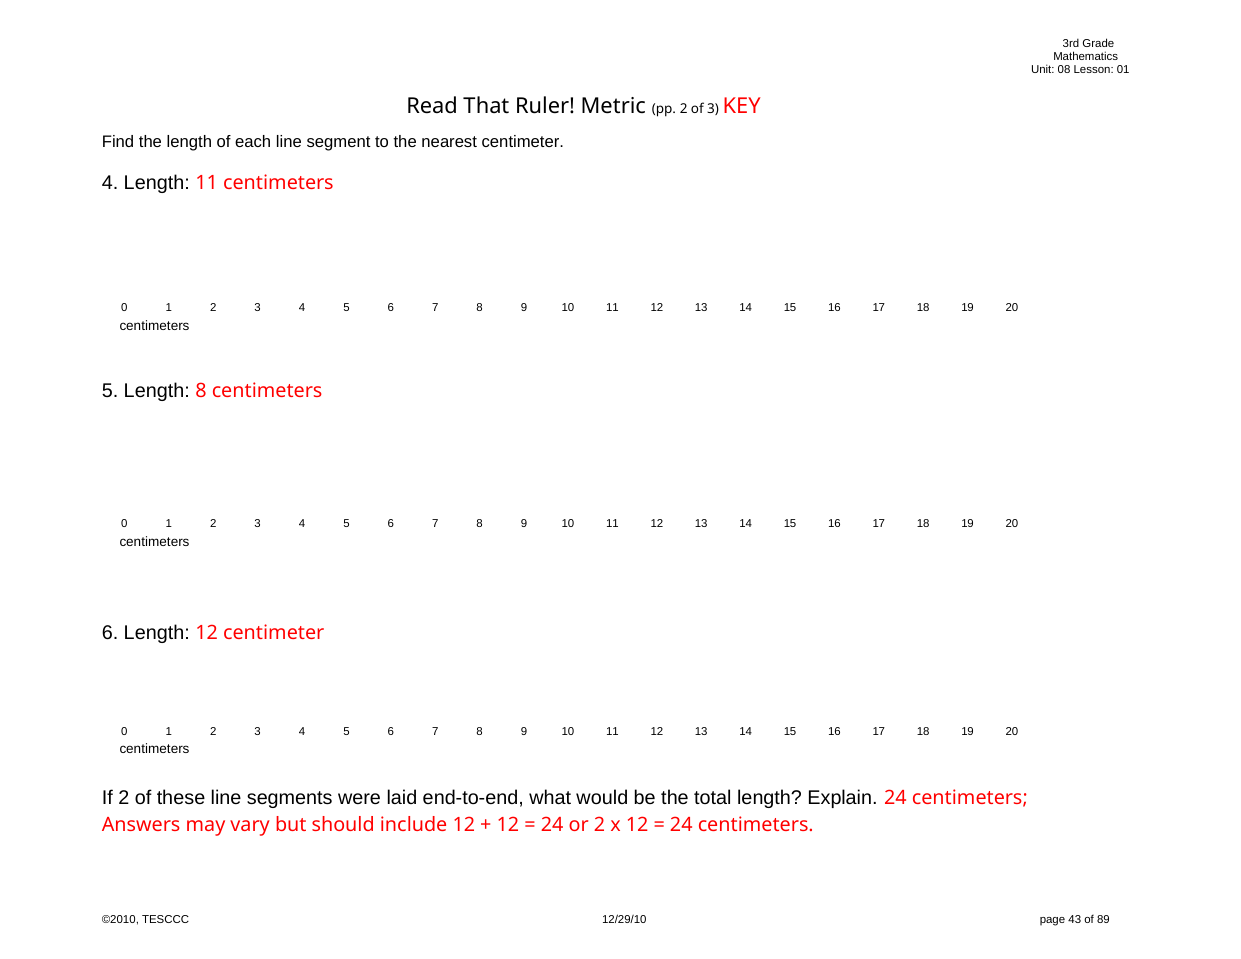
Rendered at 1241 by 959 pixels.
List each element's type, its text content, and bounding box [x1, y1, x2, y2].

text 4 [298, 301, 343, 314]
text ©2010, TESCCC [102, 913, 253, 926]
text 19 [961, 724, 1005, 737]
text centimeters [119, 741, 257, 756]
text 12 [650, 724, 694, 737]
text 11 [606, 724, 650, 737]
text 12/29/10 [602, 913, 707, 926]
text 16 [828, 301, 872, 314]
text 10 [561, 724, 606, 737]
text 6. Length: 12 centimeter [102, 618, 403, 645]
text 0 [121, 724, 165, 737]
text 14 [739, 517, 783, 530]
text 4. Length: 11 centimeters [102, 168, 415, 195]
text 8 [476, 301, 521, 314]
text 1 [165, 724, 210, 737]
text 19 [961, 517, 1005, 530]
text 16 [828, 724, 872, 737]
text 3 [254, 517, 298, 530]
text 15 [783, 724, 828, 737]
text If 2 of these line segments were laid end-to-end, what would be the total length? Explain. 24 centimeters; [102, 783, 1197, 810]
text 11 [606, 301, 650, 314]
text 20 [1005, 724, 1076, 737]
text 14 [739, 724, 783, 737]
text 13 [694, 724, 739, 737]
text 5 [343, 517, 387, 530]
text 19 [961, 301, 1005, 314]
text 7 [432, 517, 476, 530]
text 7 [432, 724, 476, 737]
text 1 [165, 301, 210, 314]
text 0 [121, 517, 165, 530]
text 3 [254, 301, 298, 314]
text 7 [432, 301, 476, 314]
text 6 [387, 724, 432, 737]
text 18 [917, 724, 961, 737]
text 3 [254, 724, 298, 737]
text page 43 of 89 [1039, 913, 1172, 926]
text 2 [210, 517, 254, 530]
text 5 [343, 301, 387, 314]
text 20 [1005, 517, 1076, 530]
text 17 [872, 301, 917, 314]
text 8 [476, 517, 521, 530]
text 4 [298, 517, 343, 530]
text 1 [165, 517, 210, 530]
text 18 [917, 301, 961, 314]
text 10 [561, 301, 606, 314]
text 15 [783, 517, 828, 530]
text Unit: 08 Lesson: 01 [1031, 63, 1195, 76]
text centimeters [119, 534, 257, 549]
text 2 [210, 724, 254, 737]
text 18 [917, 517, 961, 530]
text 4 [298, 724, 343, 737]
text Mathematics [1031, 50, 1195, 63]
text 5. Length: 8 centimeters [102, 377, 403, 404]
text 0 [121, 301, 165, 314]
text 10 [561, 517, 606, 530]
text 20 [1005, 301, 1076, 314]
text 11 [606, 517, 650, 530]
text 13 [694, 301, 739, 314]
text 17 [872, 517, 917, 530]
text 12 [650, 517, 694, 530]
text 8 [476, 724, 521, 737]
text 15 [783, 301, 828, 314]
text Read That Ruler! Metric (pp. 2 of 3) KEY [406, 90, 891, 119]
text 17 [872, 724, 917, 737]
text 16 [828, 517, 872, 530]
text 12 [650, 301, 694, 314]
text 9 [521, 724, 561, 737]
text 3rd Grade [1031, 36, 1195, 50]
text 14 [739, 301, 783, 314]
text 9 [521, 301, 561, 314]
text 2 [210, 301, 254, 314]
text Answers may vary but should include 12 + 12 = 24 or 2 x 12 = 24 centimeters. [102, 810, 1197, 837]
text centimeters [119, 317, 257, 333]
text 5 [343, 724, 387, 737]
text 13 [694, 517, 739, 530]
text 6 [387, 301, 432, 314]
text 6 [387, 517, 432, 530]
text Find the length of each line segment to the nearest centimeter. [102, 131, 679, 151]
text 9 [521, 517, 561, 530]
